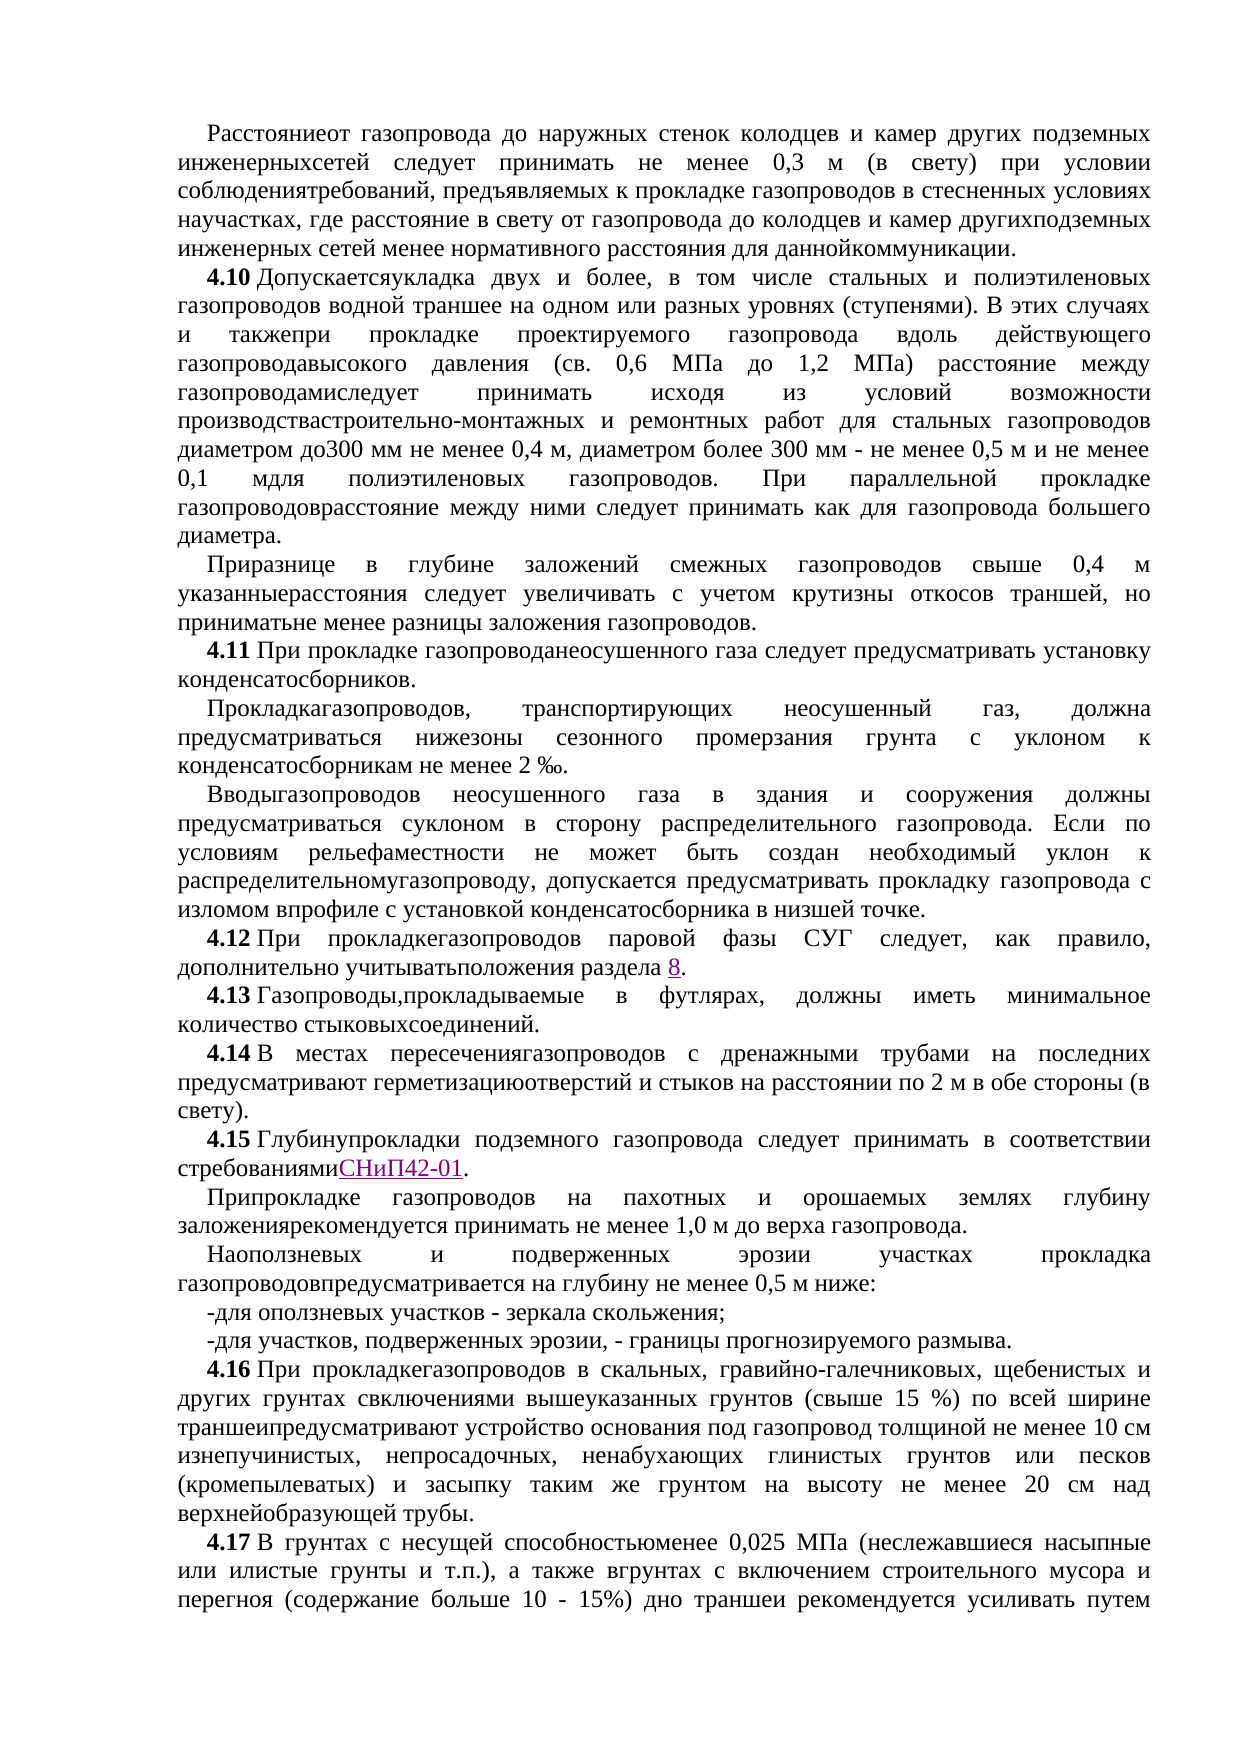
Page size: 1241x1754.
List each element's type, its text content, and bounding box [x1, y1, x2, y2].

text -для оползневых участков - зеркала скольжения; [177, 1297, 1152, 1326]
text Вводыгазопроводов неосушенного газа в здания и сооружения должны предусматриваться суклоном в сторону распределительного газопровода. Если по условиям рельефаместности не может быть создан необходимый уклон к распределительномугазопроводу, допускается предусматривать прокладку газопровода с изломом впрофиле с установкой конденсатосборника в низшей точке. [177, 779, 1152, 923]
text 4.15 Глубинупрокладки подземного газопровода следует принимать в соответствии стребованиямиСНиП42-01. [177, 1124, 1152, 1182]
text -для участков, подверженных эрозии, - границы прогнозируемого размыва. [177, 1326, 1152, 1354]
text 4.13 Газопроводы,прокладываемые в футлярах, должны иметь минимальное количество стыковыхсоединений. [177, 981, 1152, 1038]
text Расстояниеот газопровода до наружных стенок колодцев и камер других подземных инженерныхсетей следует принимать не менее 0,3 м (в свету) при условии соблюдениятребований, предъявляемых к прокладке газопроводов в стесненных условиях научастках, где расстояние в свету от газопровода до колодцев и камер другихподземных инженерных сетей менее нормативного расстояния для даннойкоммуникации. [177, 118, 1152, 262]
text 4.14 В местах пересечениягазопроводов с дренажными трубами на последних предусматривают герметизациюотверстий и стыков на расстоянии по 2 м в обе стороны (в свету). [177, 1038, 1152, 1124]
text Припрокладке газопроводов на пахотных и орошаемых землях глубину заложениярекомендуется принимать не менее 1,0 м до верха газопровода. [177, 1182, 1152, 1239]
text Прокладкагазопроводов, транспортирующих неосушенный газ, должна предусматриваться нижезоны сезонного промерзания грунта с уклоном к конденсатосборникам не менее 2 ‰. [177, 693, 1152, 779]
text 4.10 Допускаетсяукладка двух и более, в том числе стальных и полиэтиленовых газопроводов водной траншее на одном или разных уровнях (ступенями). В этих случаях и такжепри прокладке проектируемого газопровода вдоль действующего газопроводавысокого давления (св. 0,6 МПа до 1,2 МПа) расстояние между газопроводамиследует принимать исходя из условий возможности производствастроительно-монтажных и ремонтных работ для стальных газопроводов диаметром до300 мм не менее 0,4 м, диаметром более 300 мм - не менее 0,5 м и не менее 0,1 мдля полиэтиленовых газопроводов. При параллельной прокладке газопроводоврасстояние между ними следует принимать как для газопровода большего диаметра. [177, 262, 1152, 549]
text Приразнице в глубине заложений смежных газопроводов свыше 0,4 м указанныерасстояния следует увеличивать с учетом крутизны откосов траншей, но приниматьне менее разницы заложения газопроводов. [177, 549, 1152, 636]
text 4.16 При прокладкегазопроводов в скальных, гравийно-галечниковых, щебенистых и других грунтах свключениями вышеуказанных грунтов (свыше 15 %) по всей ширине траншеипредусматривают устройство основания под газопровод толщиной не менее 10 см изнепучинистых, непросадочных, ненабухающих глинистых грунтов или песков (кромепылеватых) и засыпку таким же грунтом на высоту не менее 20 см над верхнейобразующей трубы. [177, 1354, 1152, 1527]
text 4.11 При прокладке газопроводанеосушенного газа следует предусматривать установку конденсатосборников. [177, 636, 1152, 693]
text 4.12 При прокладкегазопроводов паровой фазы СУГ следует, как правило, дополнительно учитыватьположения раздела 8. [177, 923, 1152, 981]
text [177, 1527, 1152, 1613]
text Наоползневых и подверженных эрозии участках прокладка газопроводовпредусматривается на глубину не менее 0,5 м ниже: [177, 1239, 1152, 1297]
